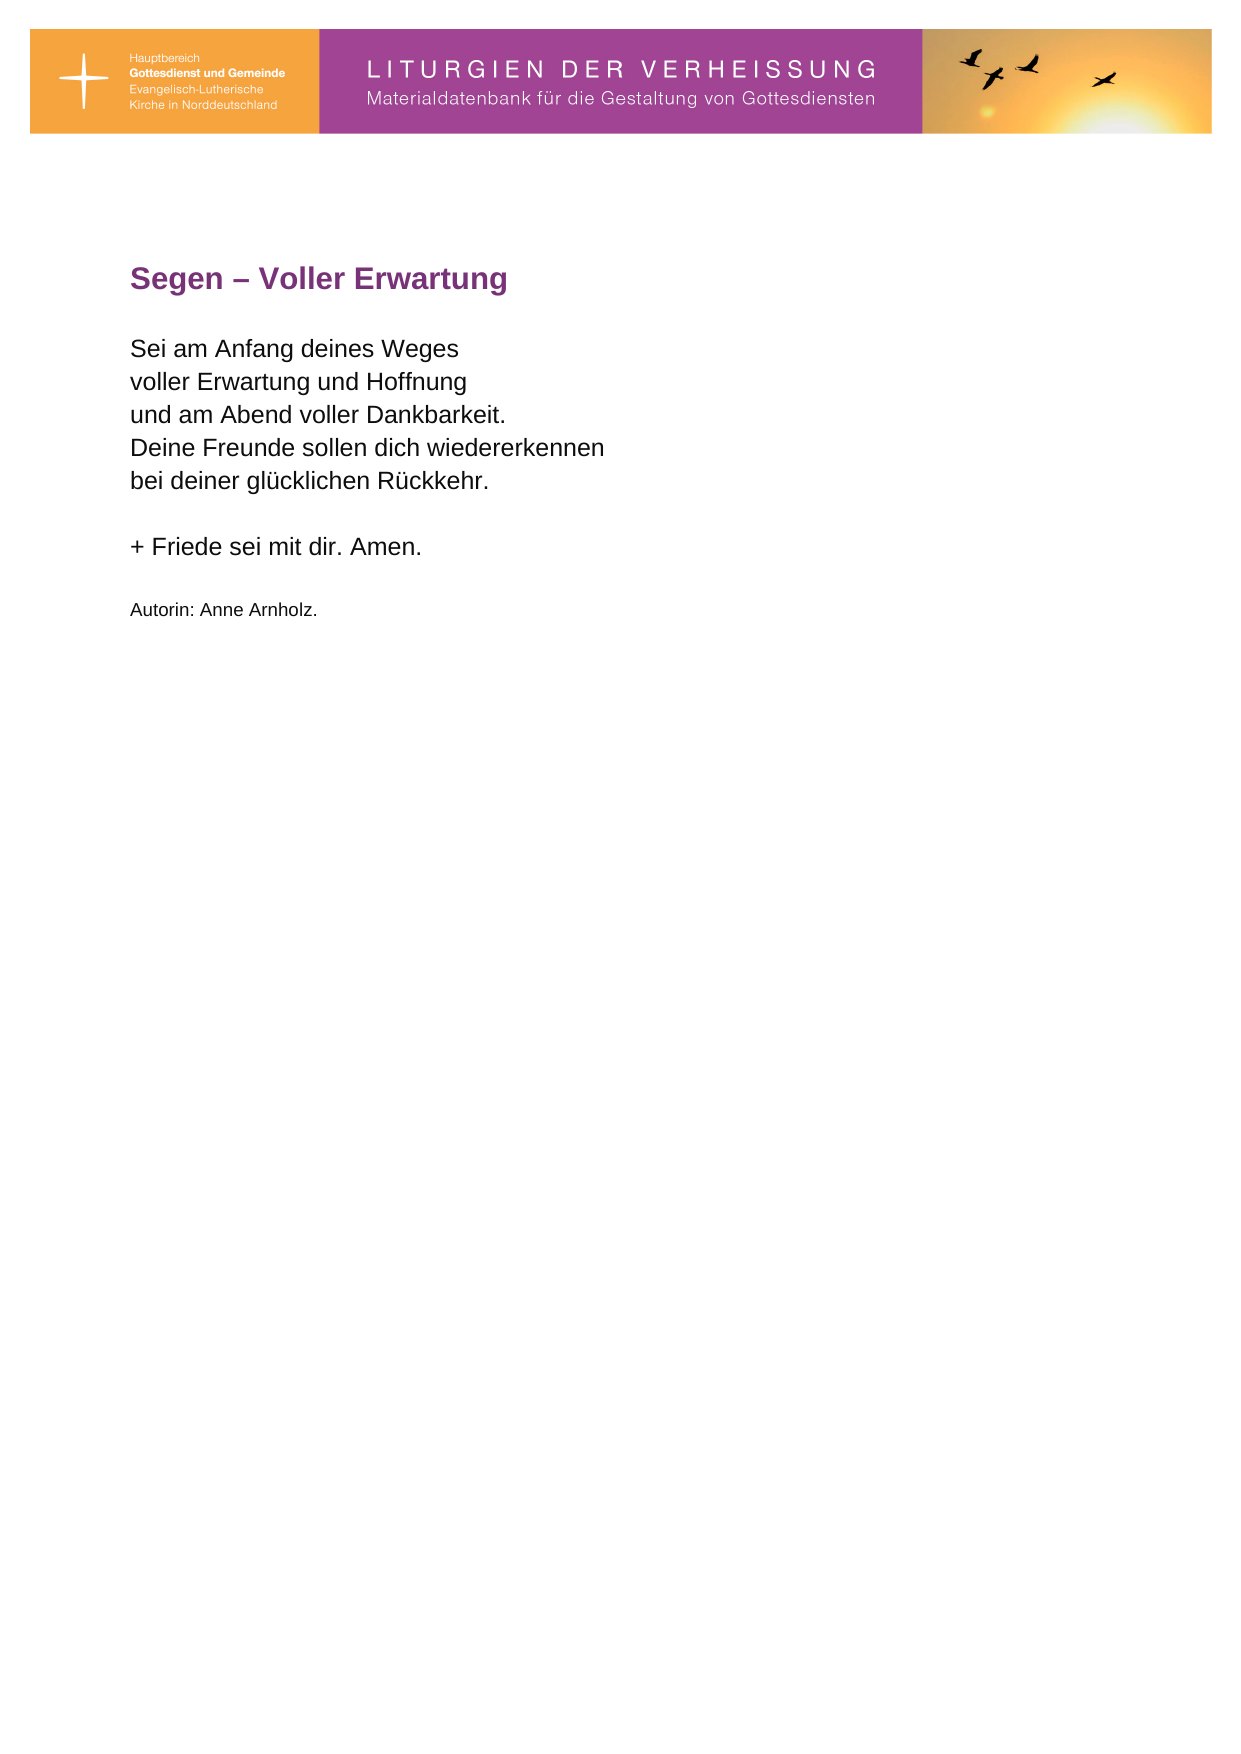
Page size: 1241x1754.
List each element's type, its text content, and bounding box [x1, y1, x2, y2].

picture [0, 0, 1241, 163]
text Deine Freunde sollen dich wiedererkennen [130, 433, 1110, 462]
text und am Abend voller Dankbarkeit. [130, 400, 1110, 429]
text Autorin: Anne Arnholz. [130, 598, 1110, 620]
text + Friede sei mit dir. Amen. [130, 532, 1110, 561]
text Segen – Voller Erwartung [130, 260, 1110, 296]
text voller Erwartung und Hoffnung [130, 367, 1110, 396]
text Sei am Anfang deines Weges [130, 334, 1110, 363]
text bei deiner glücklichen Rückkehr. [130, 466, 1110, 495]
